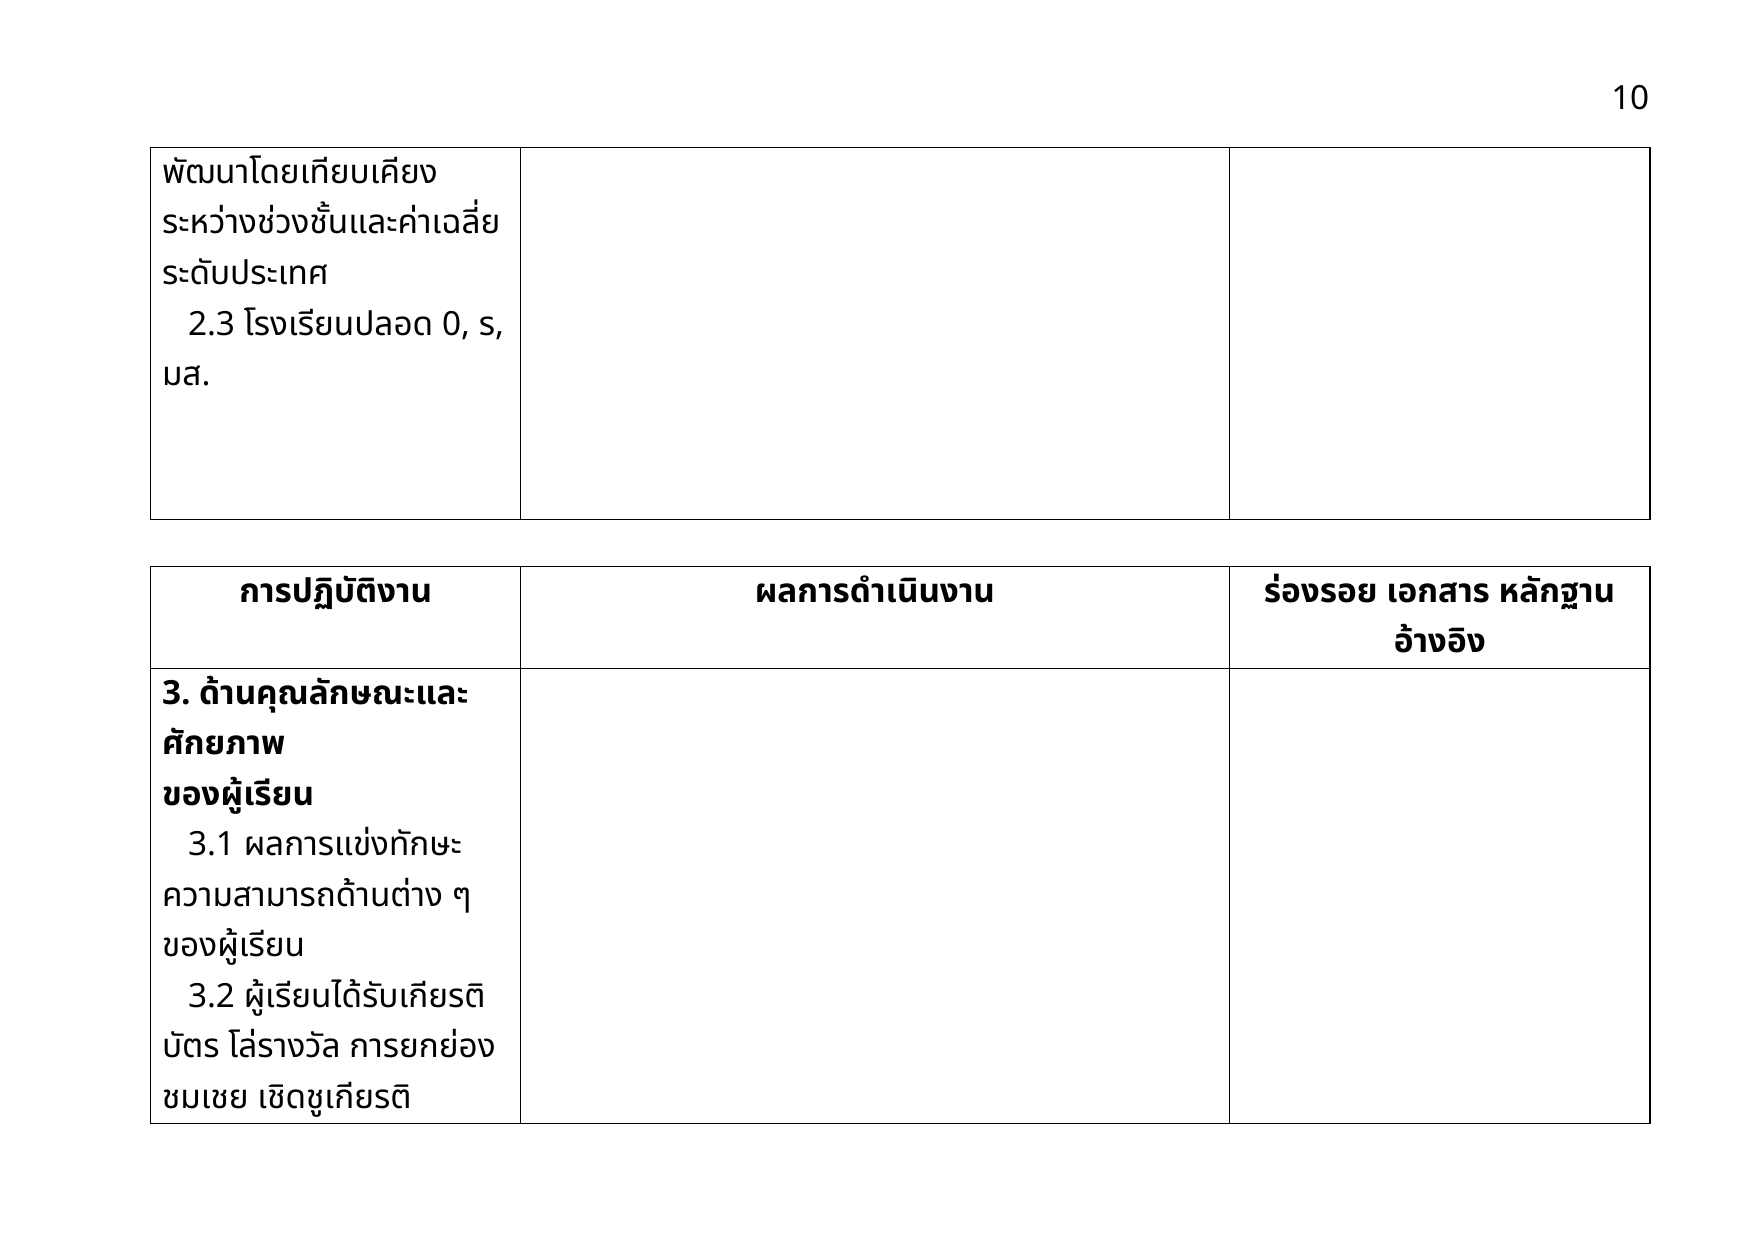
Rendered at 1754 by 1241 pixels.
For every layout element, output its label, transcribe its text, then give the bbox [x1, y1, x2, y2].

table_cell [521, 148, 1229, 519]
table_cell [521, 669, 1229, 1123]
table_cell [1230, 669, 1649, 1123]
table_header การปฏิบัติงาน [151, 567, 520, 668]
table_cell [151, 148, 520, 519]
table_header ผลการดำเนินงาน [521, 567, 1229, 668]
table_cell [151, 669, 520, 1123]
table_cell [1230, 148, 1649, 519]
table_header ร่องรอย เอกสาร หลักฐานอ้างอิง [1230, 567, 1649, 668]
